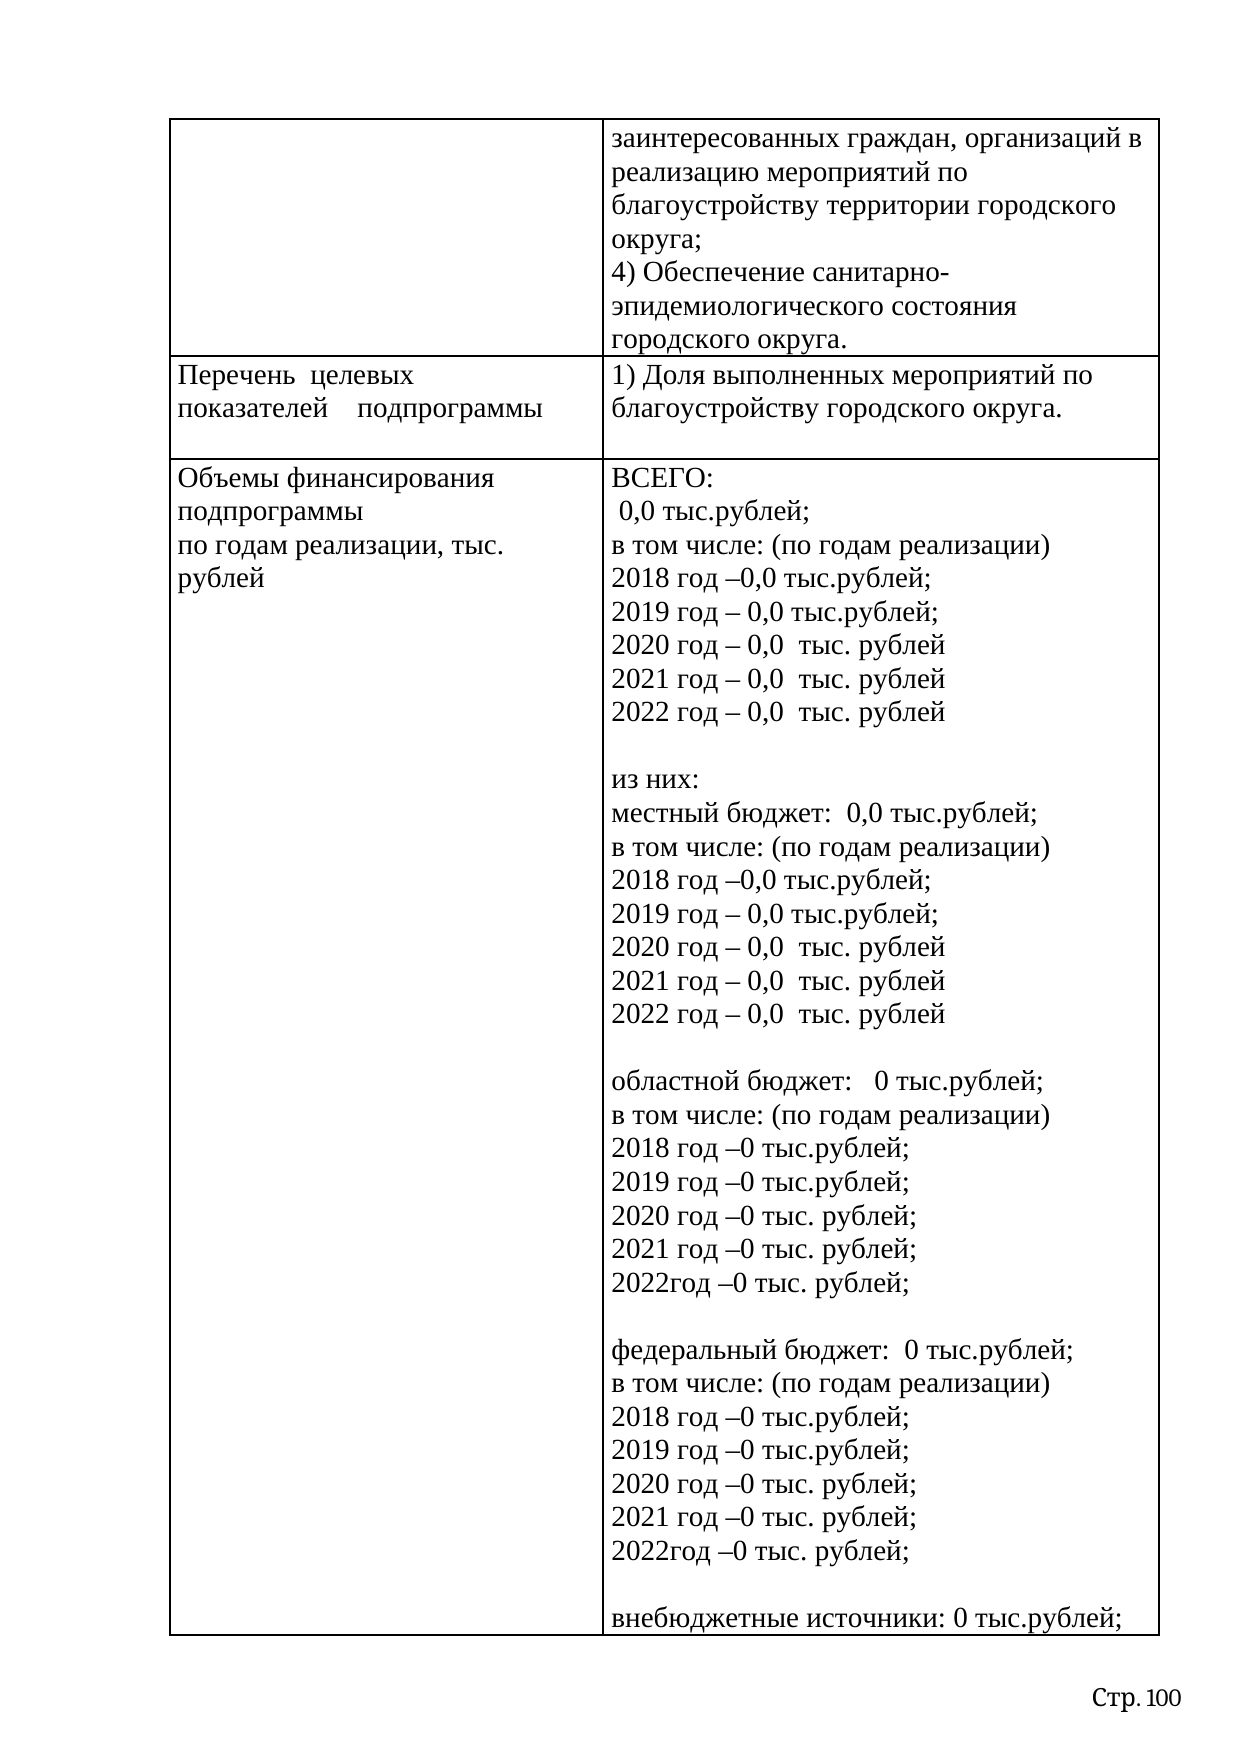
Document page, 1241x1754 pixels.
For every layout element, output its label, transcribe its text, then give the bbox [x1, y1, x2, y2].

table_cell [604, 460, 1158, 1634]
table_cell 1) Доля выполненных мероприятий по благоустройству городского округа. [604, 357, 1158, 458]
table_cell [171, 460, 602, 1634]
table_cell Перечень целевых показателей подпрограммы [171, 357, 602, 458]
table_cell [604, 120, 1158, 355]
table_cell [171, 120, 602, 355]
